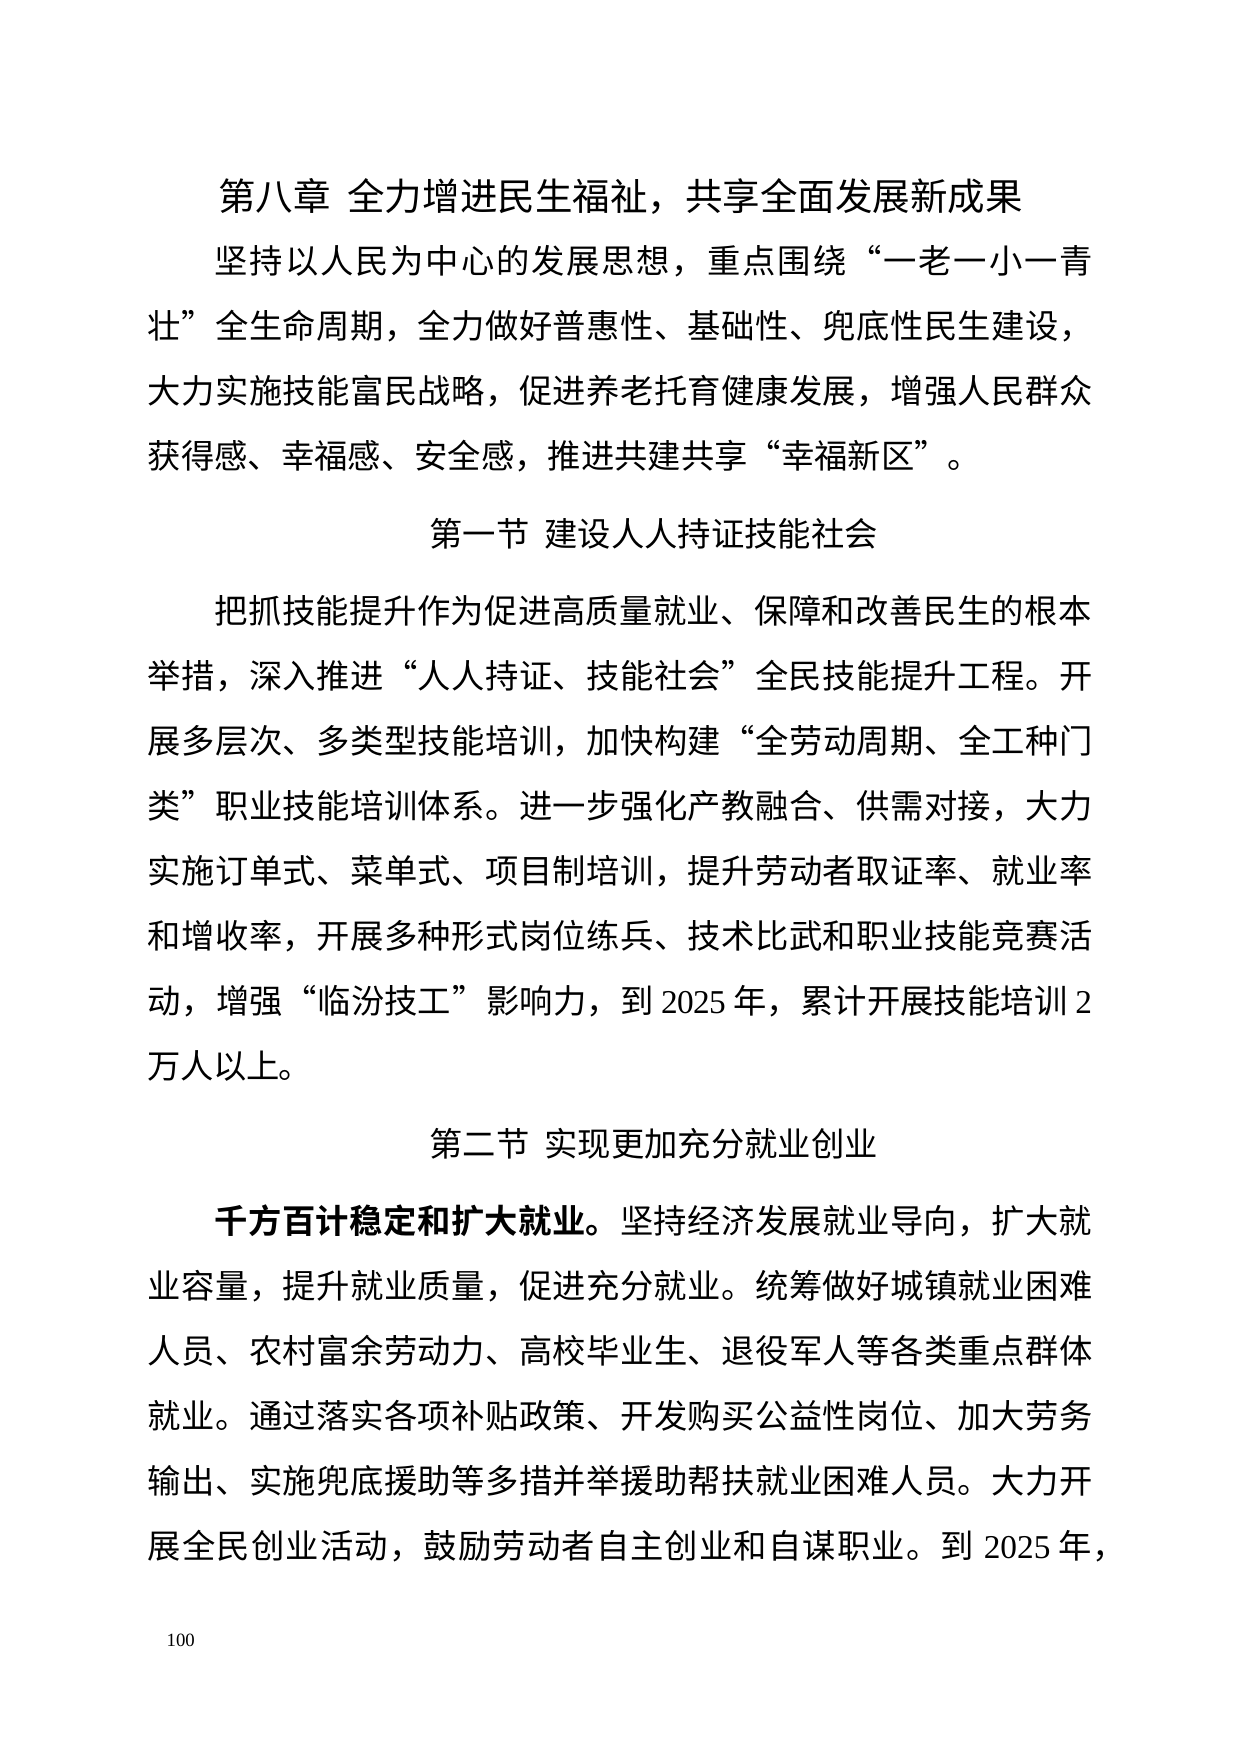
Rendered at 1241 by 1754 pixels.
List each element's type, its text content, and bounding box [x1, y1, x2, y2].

subtitle 第一节 建设人人持证技能社会 [148, 499, 1093, 564]
subtitle 第二节 实现更加充分就业创业 [148, 1109, 1093, 1174]
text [148, 1187, 1093, 1577]
text 把抓技能提升作为促进高质量就业、保障和改善民生的根本举措，深入推进“人人持证、技能社会”全民技能提升工程。开展多层次、多类型技能培训，加快构建“全劳动周期、全工种门类”职业技能培训体系。进一步强化产教融合、供需对接，大力实施订单式、菜单式、项目制培训，提升劳动者取证率、就业率和增收率，开展多种形式岗位练兵、技术比武和职业技能竞赛活动，增强“临汾技工”影响力，到2025年，累计开展技能培训2万人以上。 [148, 577, 1093, 1097]
text 第八章 全力增进民生福祉，共享全面发展新成果 [148, 162, 1093, 227]
text 坚持以人民为中心的发展思想，重点围绕“一老一小一青壮”全生命周期，全力做好普惠性、基础性、兜底性民生建设，大力实施技能富民战略，促进养老托育健康发展，增强人民群众获得感、幸福感、安全感，推进共建共享“幸福新区”。 [148, 227, 1093, 487]
